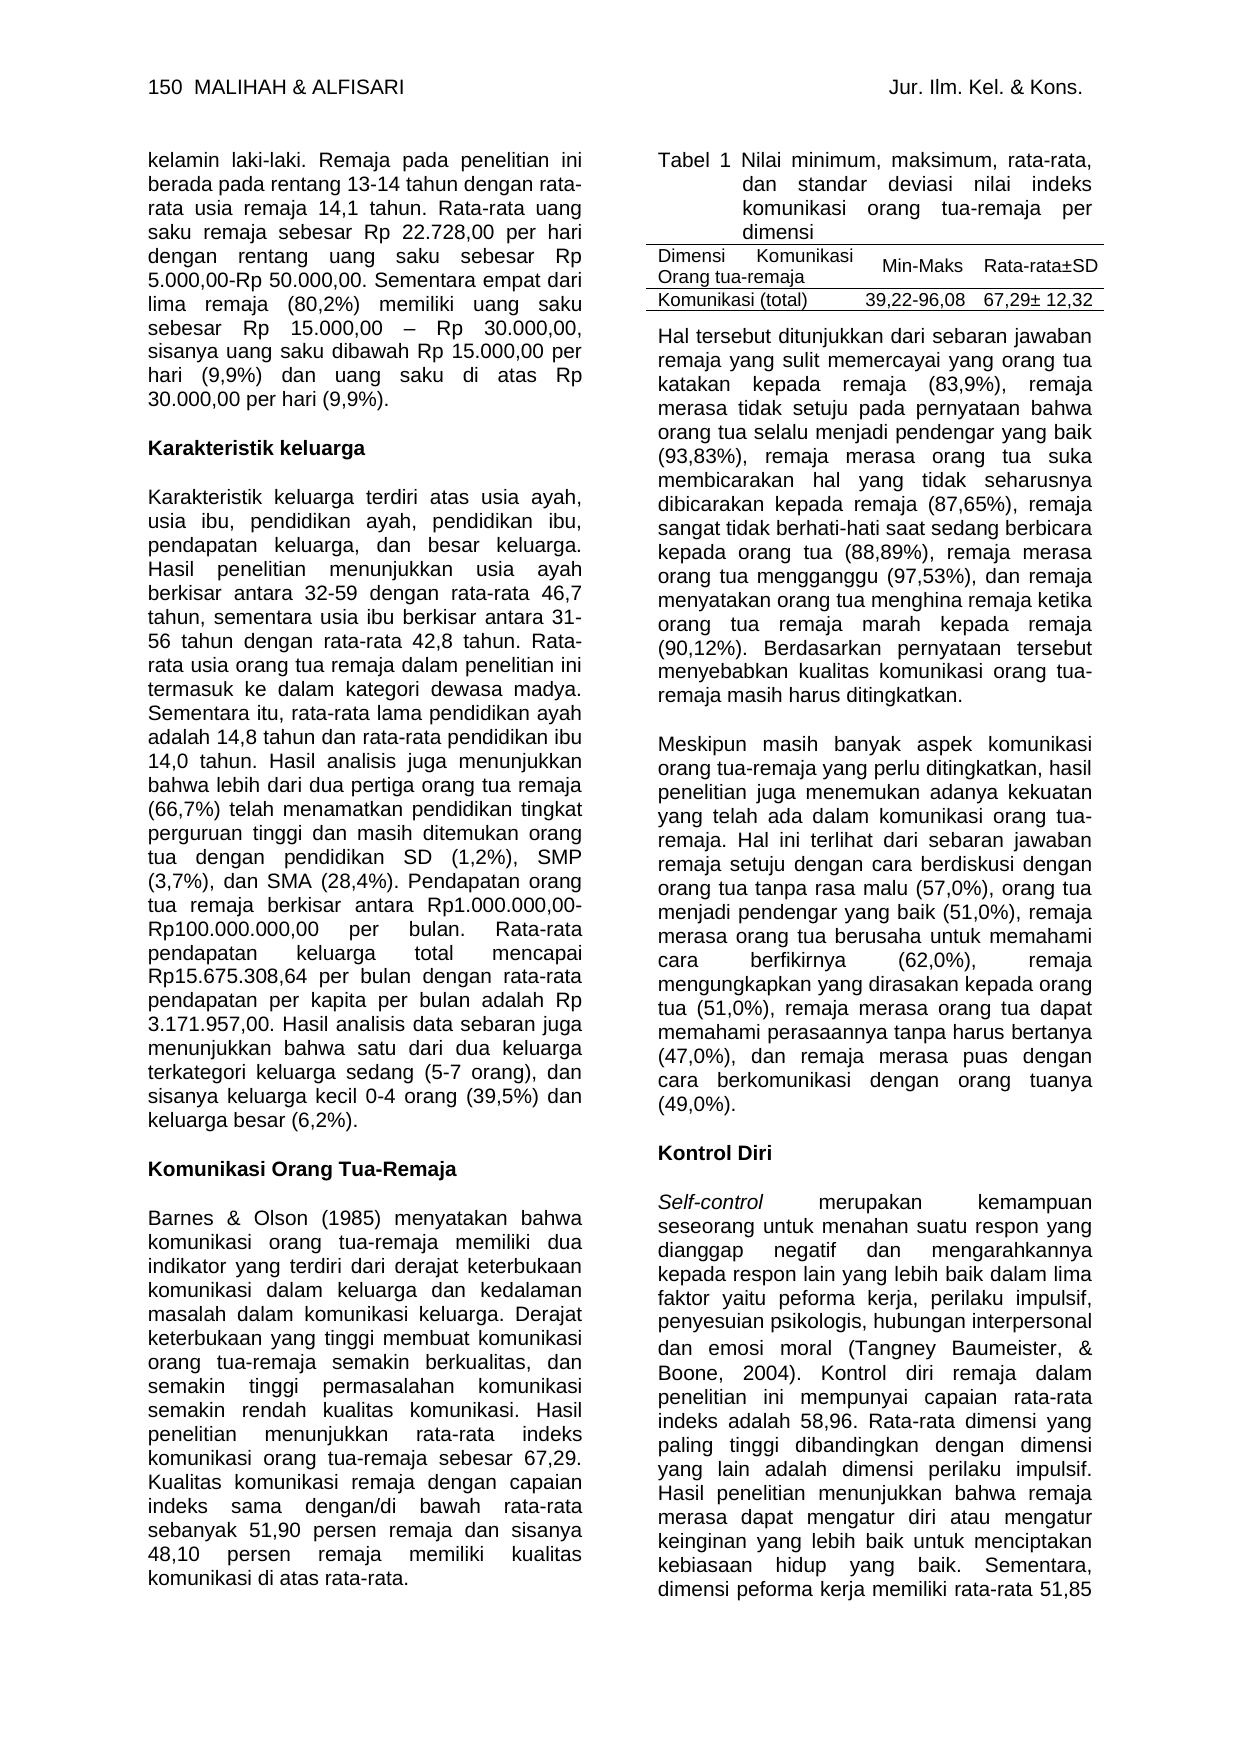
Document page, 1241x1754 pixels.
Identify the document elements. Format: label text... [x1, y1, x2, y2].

table_cell Komunikasi (total) [646, 289, 864, 310]
text Komunikasi Orang Tua-Remaja [148, 1157, 583, 1181]
text Tabel 1 Nilai minimum, maksimum, rata-rata, dan standar deviasi nilai indeks komunikasi orang tua-remaja per dimensi [658, 148, 1092, 243]
table_cell 67,29± 12,32 [983, 289, 1104, 310]
text Barnes & Olson (1985) menyatakan bahwa komunikasi orang tua-remaja memiliki dua indikator yang terdiri dari derajat keterbukaan komunikasi dalam keluarga dan kedalaman masalah dalam komunikasi keluarga. Derajat keterbukaan yang tinggi membuat komunikasi orang tua-remaja semakin berkualitas, dan semakin tinggi permasalahan komunikasi semakin rendah kualitas komunikasi. Hasil penelitian menunjukkan rata-rata indeks komunikasi orang tua-remaja sebesar 67,29. Kualitas komunikasi remaja dengan capaian indeks sama dengan/di bawah rata-rata sebanyak 51,90 persen remaja dan sisanya 48,10 persen remaja memiliki kualitas komunikasi di atas rata-rata. [148, 1206, 583, 1589]
table_header Rata-rata±SD [983, 245, 1104, 288]
table_header Min-Maks [864, 245, 982, 288]
table_cell 39,22-96,08 [864, 289, 982, 310]
text Karakteristik keluarga terdiri atas usia ayah, usia ibu, pendidikan ayah, pendidikan ibu, pendapatan keluarga, dan besar keluarga. Hasil penelitian menunjukkan usia ayah berkisar antara 32-59 dengan rata-rata 46,7 tahun, sementara usia ibu berkisar antara 31-56 tahun dengan rata-rata 42,8 tahun. Rata-rata usia orang tua remaja dalam penelitian ini termasuk ke dalam kategori dewasa madya. Sementara itu, rata-rata lama pendidikan ayah adalah 14,8 tahun dan rata-rata pendidikan ibu 14,0 tahun. Hasil analisis juga menunjukkan bahwa lebih dari dua pertiga orang tua remaja (66,7%) telah menamatkan pendidikan tingkat perguruan tinggi dan masih ditemukan orang tua dengan pendidikan SD (1,2%), SMP (3,7%), dan SMA (28,4%). Pendapatan orang tua remaja berkisar antara Rp1.000.000,00-Rp100.000.000,00 per bulan. Rata-rata pendapatan keluarga total mencapai Rp15.675.308,64 per bulan dengan rata-rata pendapatan per kapita per bulan adalah Rp 3.171.957,00. Hasil analisis data sebaran juga menunjukkan bahwa satu dari dua keluarga terkategori keluarga sedang (5-7 orang), dan sisanya keluarga kecil 0-4 orang (39,5%) dan keluarga besar (6,2%). [148, 485, 583, 1132]
text Hal tersebut ditunjukkan dari sebaran jawaban remaja yang sulit memercayai yang orang tua katakan kepada remaja (83,9%), remaja merasa tidak setuju pada pernyataan bahwa orang tua selalu menjadi pendengar yang baik (93,83%), remaja merasa orang tua suka membicarakan hal yang tidak seharusnya dibicarakan kepada remaja (87,65%), remaja sangat tidak berhati-hati saat sedang berbicara kepada orang tua (88,89%), remaja merasa orang tua mengganggu (97,53%), dan remaja menyatakan orang tua menghina remaja ketika orang tua remaja marah kepada remaja (90,12%). Berdasarkan pernyataan tersebut menyebabkan kualitas komunikasi orang tua-remaja masih harus ditingkatkan. [658, 324, 1092, 707]
text Karakteristik keluarga [148, 436, 583, 460]
table_header Dimensi Komunikasi Orang tua-remaja [646, 245, 864, 288]
text Kontrol Diri [658, 1141, 1092, 1164]
text Meskipun masih banyak aspek komunikasi orang tua-remaja yang perlu ditingkatkan, hasil penelitian juga menemukan adanya kekuatan yang telah ada dalam komunikasi orang tua-remaja. Hal ini terlihat dari sebaran jawaban remaja setuju dengan cara berdiskusi dengan orang tua tanpa rasa malu (57,0%), orang tua menjadi pendengar yang baik (51,0%), remaja merasa orang tua berusaha untuk memahami cara berfikirnya (62,0%), remaja mengungkapkan yang dirasakan kepada orang tua (51,0%), remaja merasa orang tua dapat memahami perasaannya tanpa harus bertanya (47,0%), dan remaja merasa puas dengan cara berkomunikasi dengan orang tuanya (49,0%). [658, 732, 1092, 1116]
